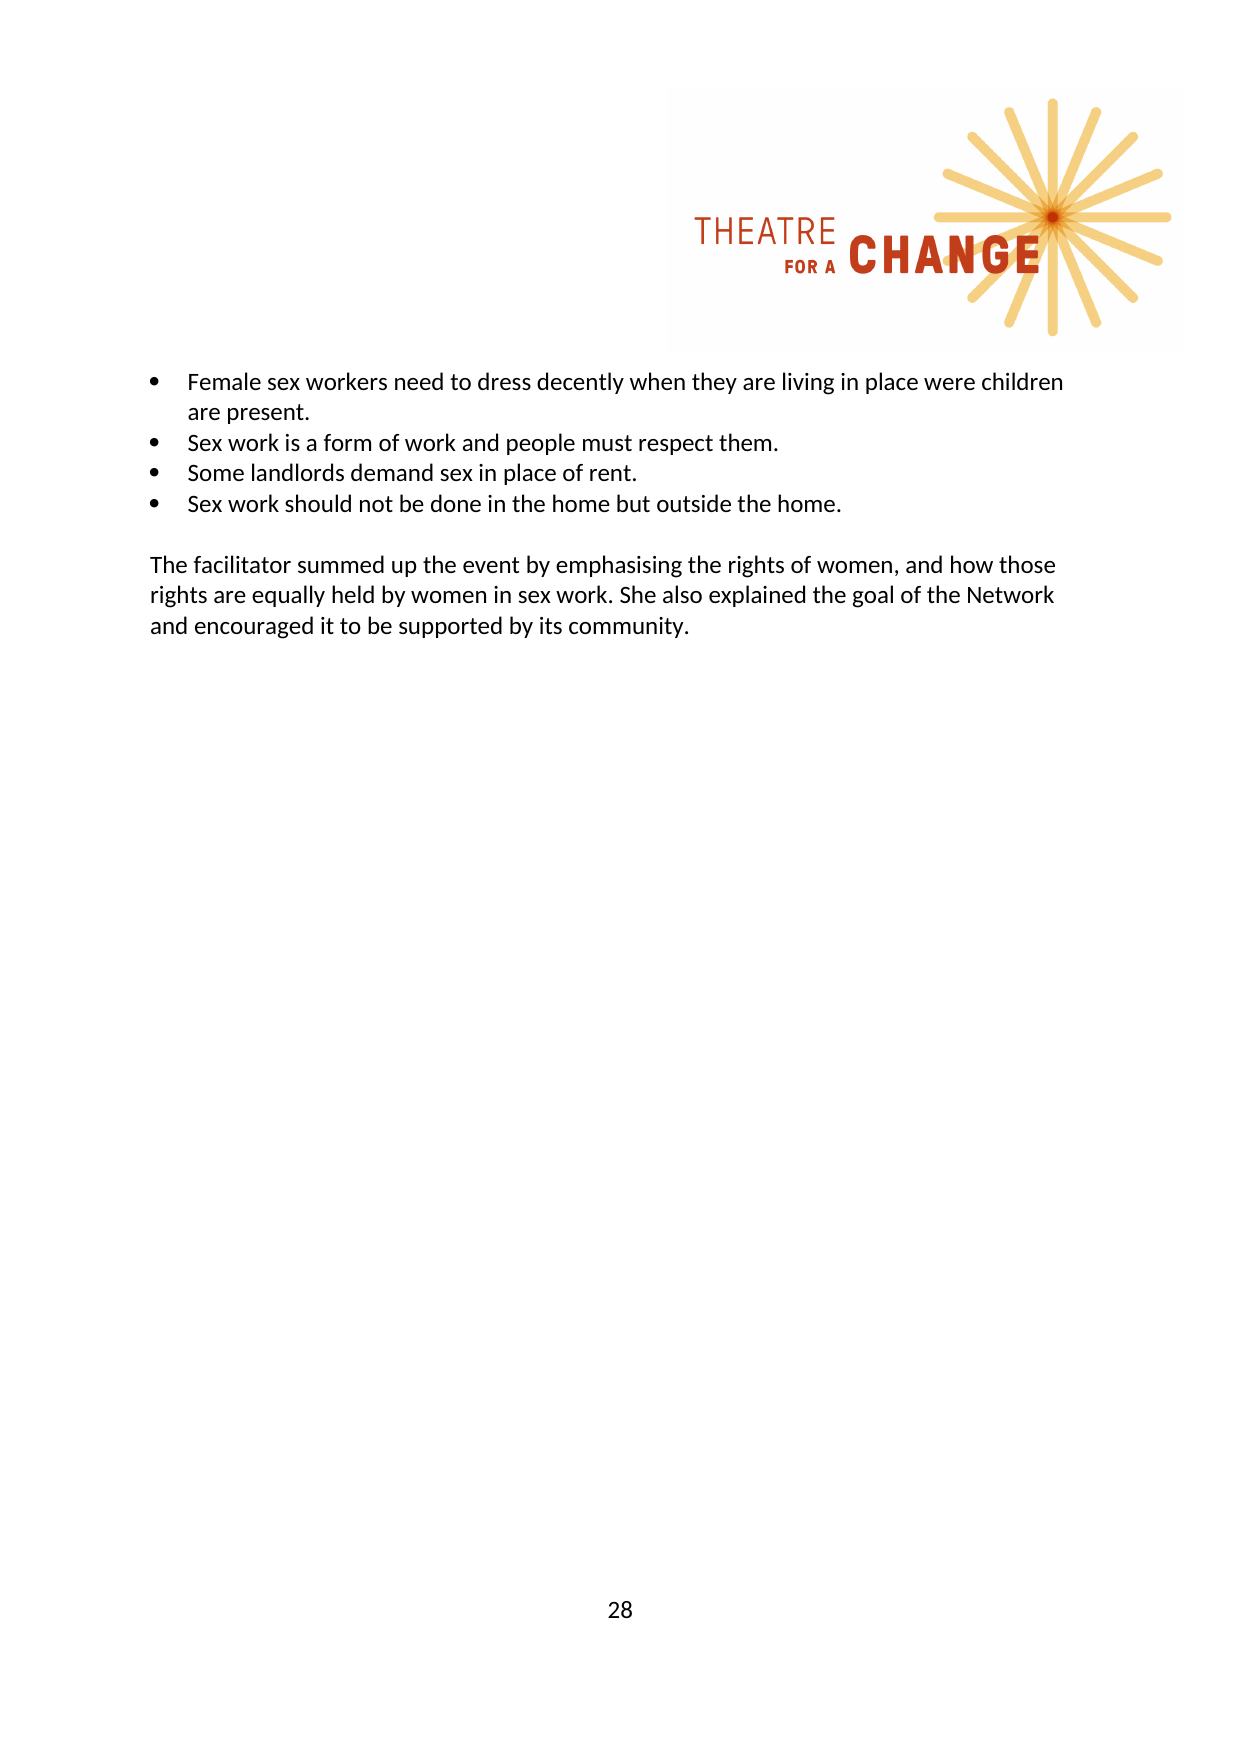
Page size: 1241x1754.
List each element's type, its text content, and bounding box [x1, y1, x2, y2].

list Sex work is a form of work and people must respect them. [150, 427, 1090, 457]
text The facilitator summed up the event by emphasising the rights of women, and how those rights are equally held by women in sex work. She also explained the goal of the Network and encouraged it to be supported by its community. [150, 549, 1090, 640]
picture [666, 86, 1186, 354]
list Female sex workers need to dress decently when they are living in place were children are present. [150, 366, 1090, 427]
list Some landlords demand sex in place of rent. [150, 457, 1090, 488]
list Sex work should not be done in the home but outside the home. [150, 488, 1090, 518]
